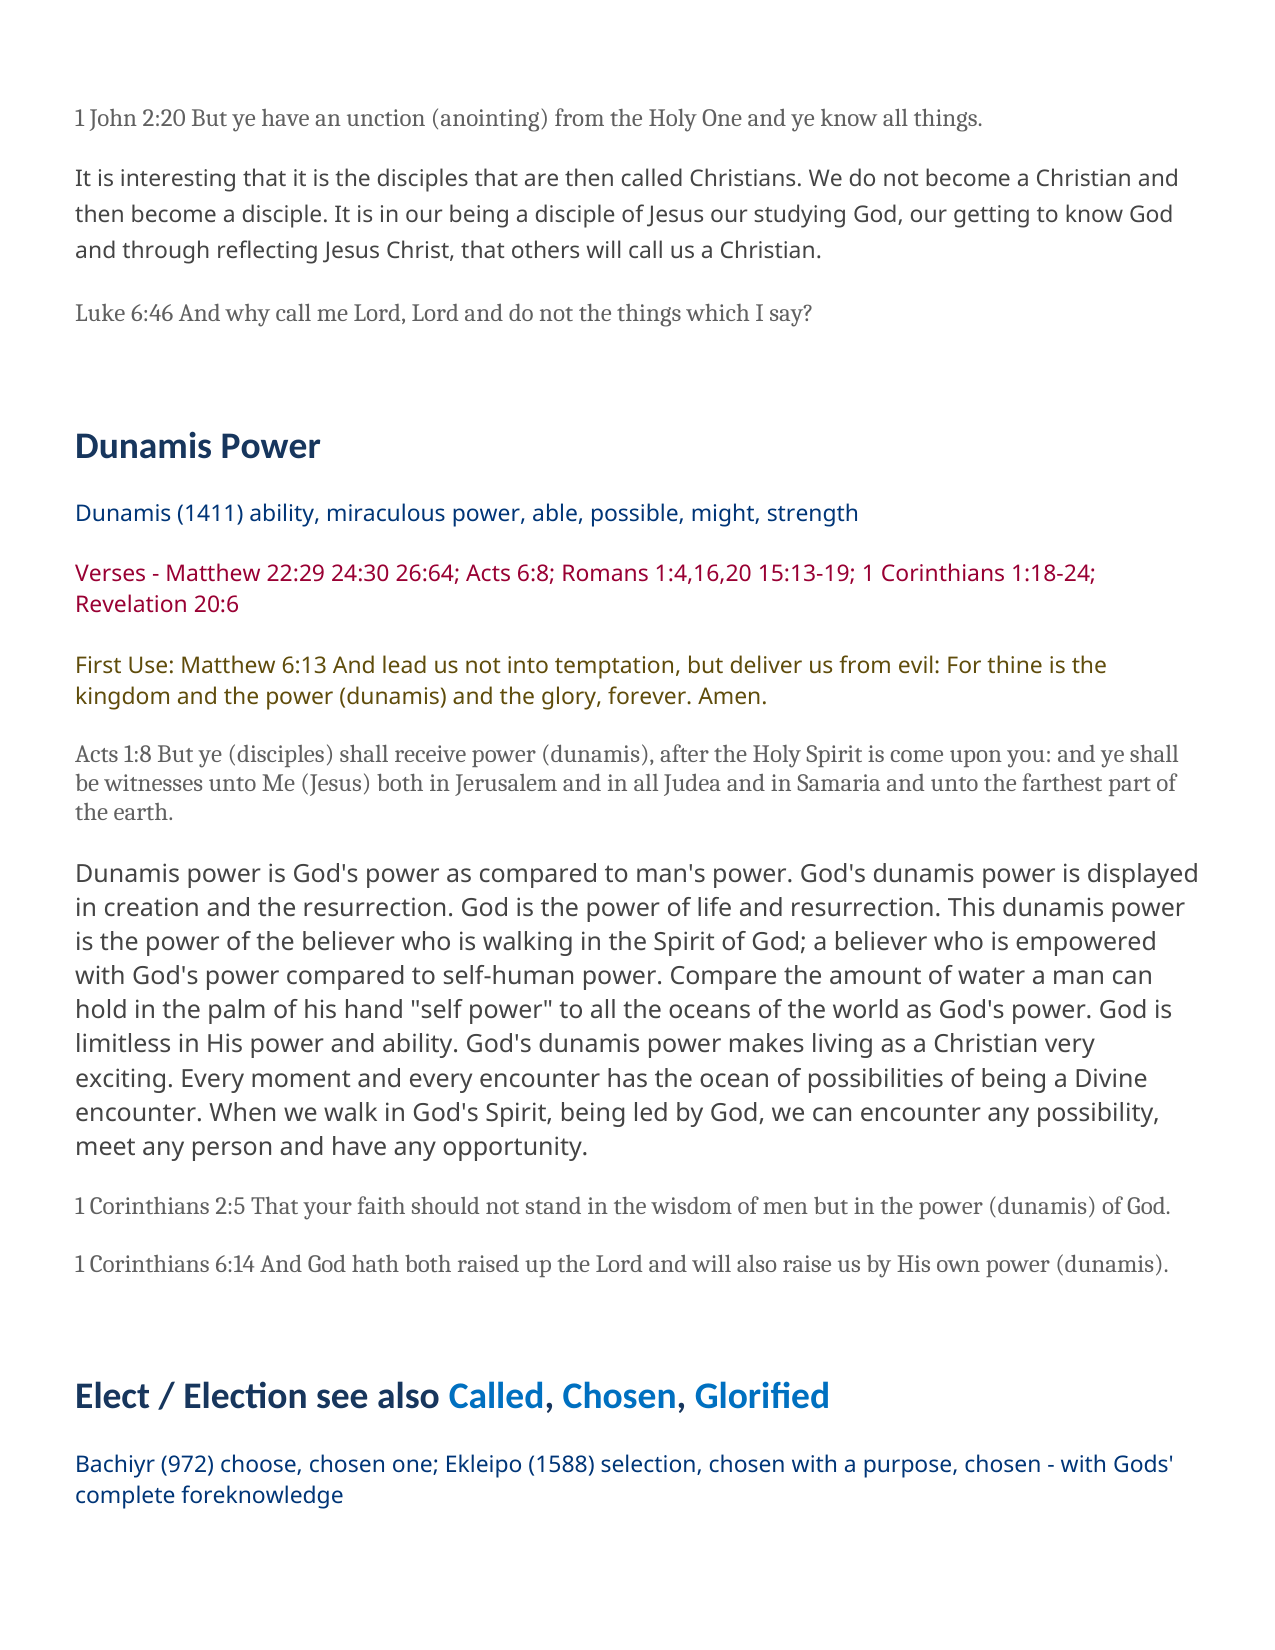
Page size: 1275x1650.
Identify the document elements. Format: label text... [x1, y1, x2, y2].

text Dunamis (1411) ability, miraculous power, able, possible, might, strength [75, 497, 1200, 528]
text Luke 6:46 And why call me Lord, Lord and do not the things which I say? [75, 299, 1200, 327]
text First Use: Matthew 6:13 And lead us not into temptation, but deliver us from evil: For thine is the kingdom and the power (dunamis) and the glory, forever. Amen. [75, 649, 1200, 711]
text 1 Corinthians 2:5 That your faith should not stand in the wisdom of men but in the power (dunamis) of God. [75, 1192, 1200, 1220]
text Bachiyr (972) choose, chosen one; Ekleipo (1588) selection, chosen with a purpose, chosen - with Gods' complete foreknowledge [75, 1447, 1200, 1510]
text Acts 1:8 But ye (disciples) shall receive power (dunamis), after the Holy Spirit is come upon you: and ye shall be witnesses unto Me (Jesus) both in Jerusalem and in all Judea and in Samaria and unto the farthest part of the earth. [75, 740, 1200, 827]
text 1 Corinthians 6:14 And God hath both raised up the Lord and will also raise us by His own power (dunamis). [75, 1249, 1200, 1278]
text Verses - Matthew 22:29 24:30 26:64; Acts 6:8; Romans 1:4,16,20 15:13-19; 1 Corinthians 1:18-24; Revelation 20:6 [75, 557, 1200, 619]
text 1 John 2:20 But ye have an unction (anointing) from the Holy One and ye know all things. [75, 104, 1200, 132]
text Elect / Election see also Called, Chosen, Glorified [75, 1372, 1200, 1418]
text It is interesting that it is the disciples that are then called Christians. We do not become a Christian and then become a disciple. It is in our being a disciple of Jesus our studying God, our getting to know God and through reflecting Jesus Christ, that others will call us a Christian. [75, 162, 1200, 265]
text Dunamis Power [75, 422, 1200, 467]
text Dunamis power is God's power as compared to man's power. God's dunamis power is displayed in creation and the resurrection. God is the power of life and resurrection. This dunamis power is the power of the believer who is walking in the Spirit of God; a believer who is empowered with God's power compared to self-human power. Compare the amount of water a man can hold in the palm of his hand "self power" to all the oceans of the world as God's power. God is limitless in His power and ability. God's dunamis power makes living as a Christian very exciting. Every moment and every encounter has the ocean of possibilities of being a Divine encounter. When we walk in God's Spirit, being led by God, we can encounter any possibility, meet any person and have any opportunity. [75, 856, 1200, 1162]
